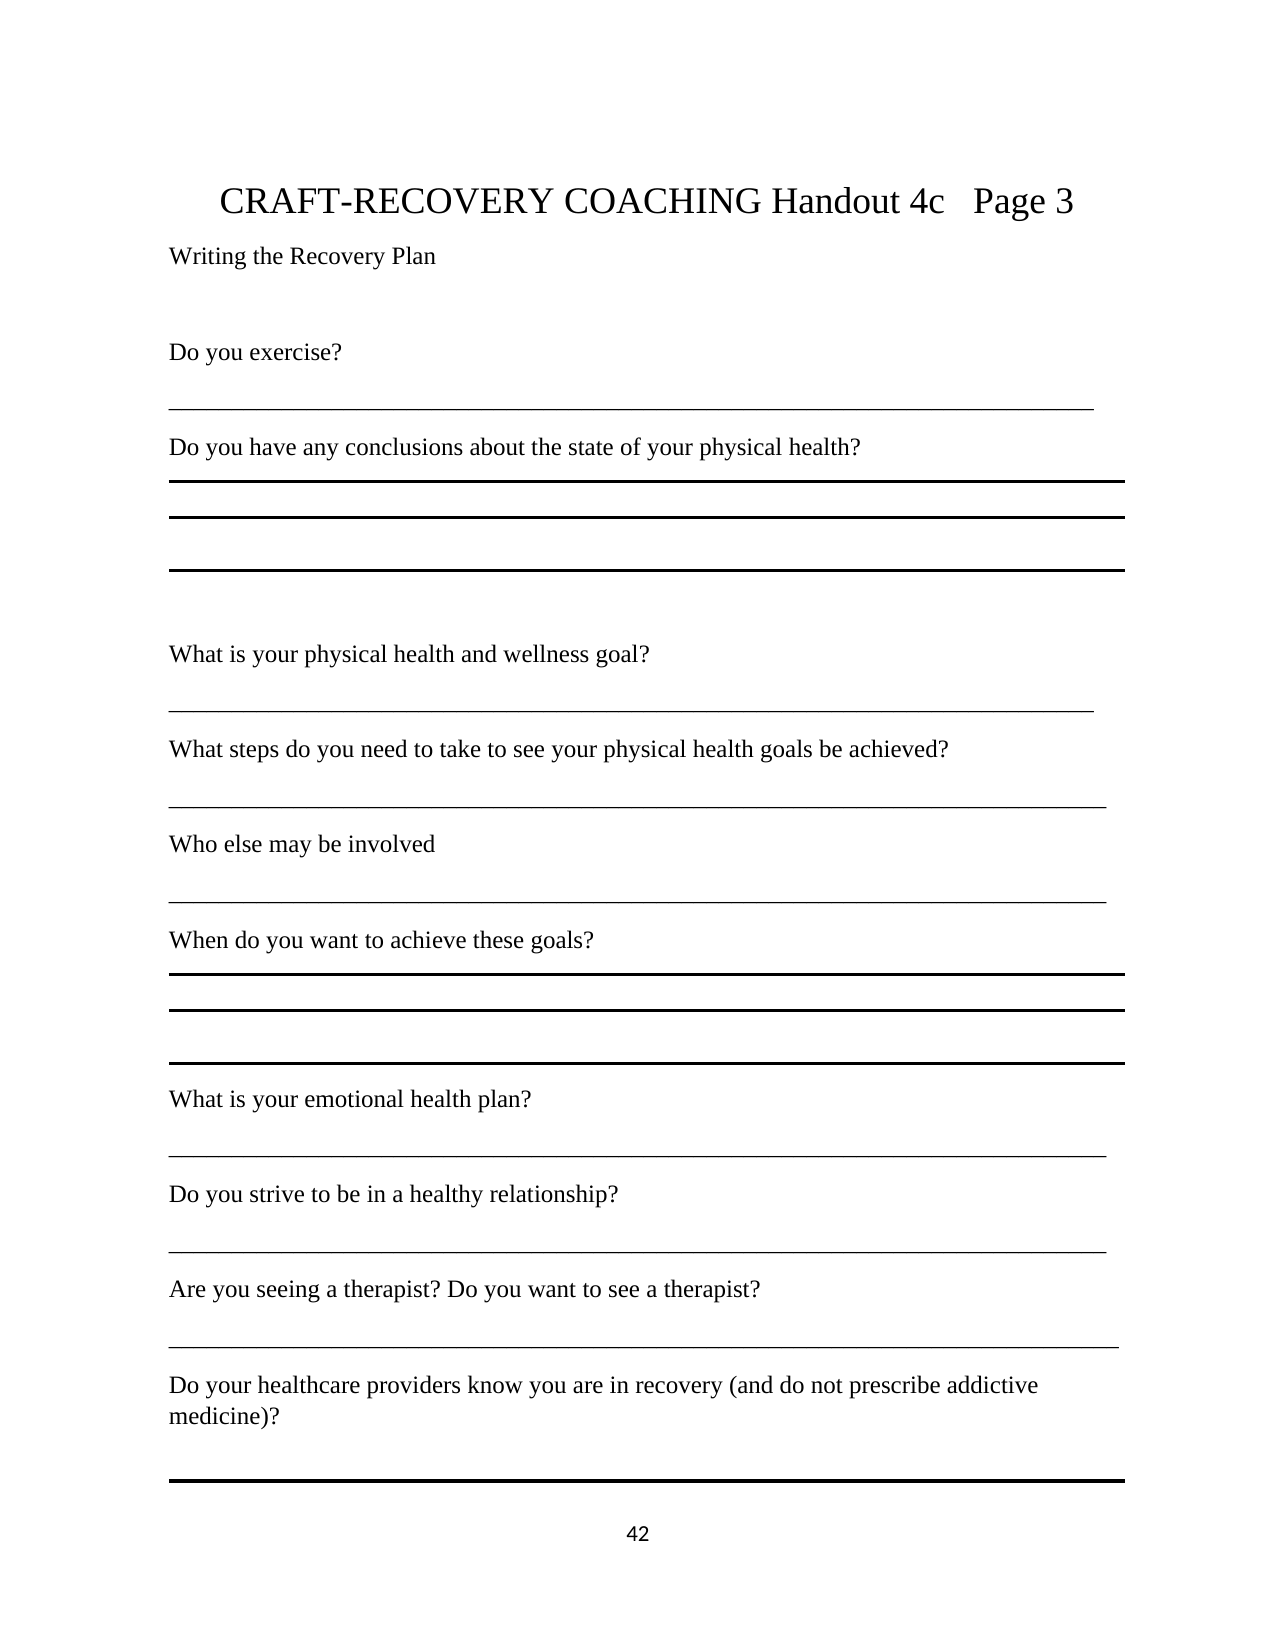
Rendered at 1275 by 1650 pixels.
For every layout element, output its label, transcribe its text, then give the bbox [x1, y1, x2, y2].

text Are you seeing a therapist? Do you want to see a therapist? [169, 1274, 1125, 1303]
text Do you have any conclusions about the state of your physical health? [169, 432, 1125, 461]
text CRAFT-RECOVERY COACHING Handout 4c Page 3 [169, 178, 1125, 221]
text Who else may be involved [169, 829, 1125, 858]
text Do you exercise? [169, 337, 1125, 366]
text ___________________________________________________________________________ [169, 1227, 1125, 1256]
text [169, 1322, 1125, 1351]
text Do your healthcare providers know you are in recovery (and do not prescribe addictive medicine)? [169, 1370, 1125, 1430]
text ___________________________________________________________________________ [169, 877, 1125, 906]
text Writing the Recovery Plan [169, 241, 1125, 270]
text ___________________________________________________________________________ [169, 1131, 1125, 1160]
text Do you strive to be in a healthy relationship? [169, 1179, 1125, 1208]
text __________________________________________________________________________ [169, 384, 1125, 413]
text What steps do you need to take to see your physical health goals be achieved? [169, 734, 1125, 763]
text ___________________________________________________________________________ [169, 782, 1125, 811]
text __________________________________________________________________________ [169, 686, 1125, 715]
text When do you want to achieve these goals? [169, 925, 1125, 954]
text What is your emotional health plan? [169, 1084, 1125, 1112]
text What is your physical health and wellness goal? [169, 639, 1125, 667]
